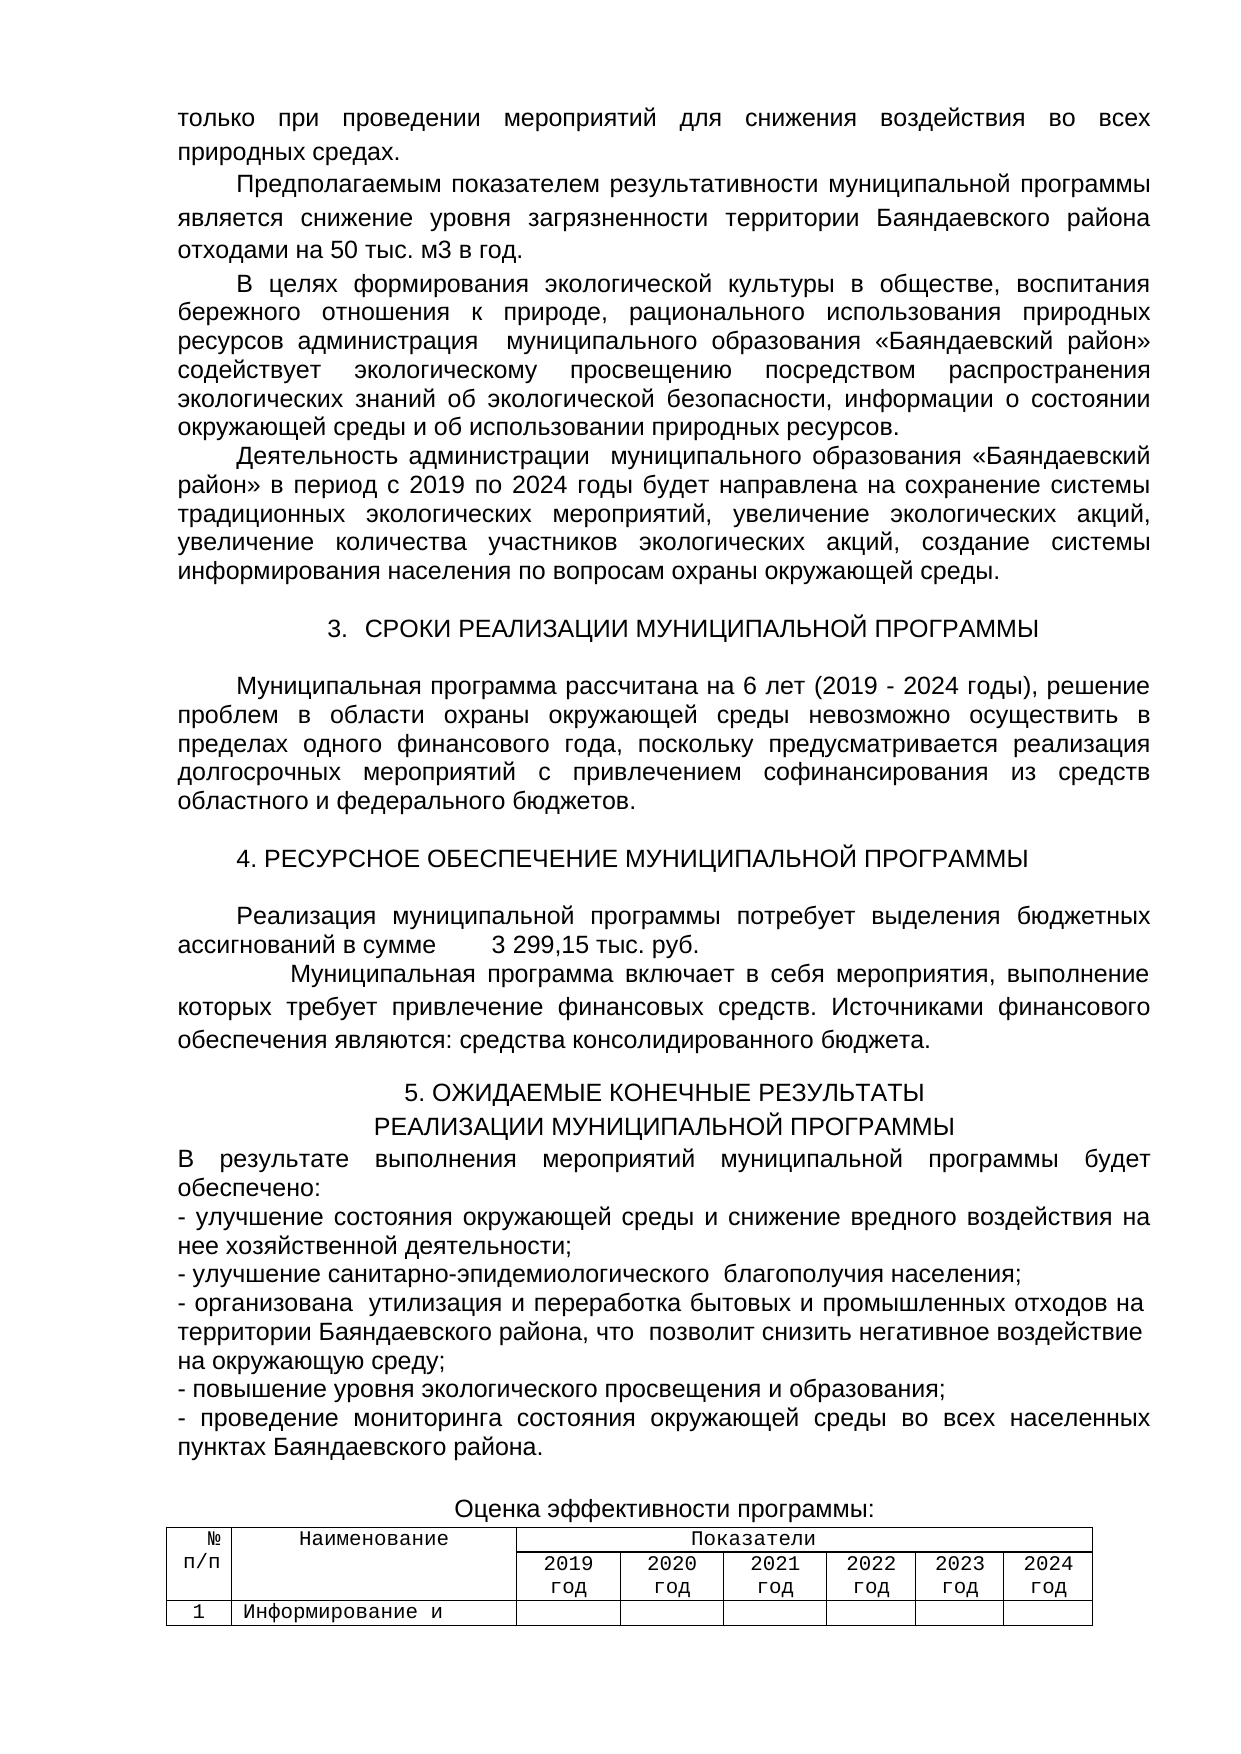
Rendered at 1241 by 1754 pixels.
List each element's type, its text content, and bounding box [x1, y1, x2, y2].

list СРОКИ РЕАЛИЗАЦИИ МУНИЦИПАЛЬНОЙ ПРОГРАММЫ [215, 613, 1152, 642]
text - проведение мониторинга состояния окружающей среды во всех населенных пунктах Баяндаевского района. [177, 1403, 1152, 1461]
table_cell 2 [1004, 1601, 1092, 1624]
table_cell 2024 год [1004, 1553, 1092, 1600]
text Оценка эффективности программы: [177, 1494, 1152, 1522]
text 5. ОЖИДАЕМЫЕ КОНЕЧНЫЕ РЕЗУЛЬТАТЫ [177, 1078, 1152, 1107]
table_header Показатели [620, 1528, 827, 1551]
table_cell 2019 год [517, 1553, 620, 1600]
table_cell 2 [827, 1601, 915, 1624]
text Реализация муниципальной программы потребует выделения бюджетных ассигнований в сумме 3 299,15 тыс. руб. [177, 901, 1152, 958]
text В целях формирования экологической культуры в обществе, воспитания бережного отношения к природе, рационального использования природных ресурсов администрация муниципального образования «Баяндаевский район» содействует экологическому просвещению посредством распространения экологических знаний об экологической безопасности, информации о состоянии окружающей среды и об использовании природных ресурсов. [177, 268, 1152, 441]
table_cell 1 [167, 1601, 231, 1624]
table_header № п/п [167, 1528, 231, 1600]
table_cell 2023 год [916, 1553, 1003, 1600]
text Предполагаемым показателем результативности муниципальной программы является снижение уровня загрязненности территории Баяндаевского района отходами на 50 тыс. м3 в год. [177, 169, 1152, 264]
text - улучшение санитарно-эпидемиологического благополучия населения; [177, 1259, 1152, 1288]
table_header Наименование [232, 1528, 516, 1551]
table_cell 2 [621, 1601, 723, 1624]
text РЕАЛИЗАЦИИ МУНИЦИПАЛЬНОЙ ПРОГРАММЫ [177, 1111, 1152, 1140]
text В результате выполнения мероприятий муниципальной программы будет обеспечено: [177, 1144, 1152, 1202]
text - организована утилизация и переработка бытовых и промышленных отходов на территории Баяндаевского района, что позволит снизить негативное воздействие на окружающую среду; [177, 1288, 1152, 1374]
table_cell 2021 год [724, 1553, 826, 1600]
table_header [827, 1528, 1092, 1551]
table_cell 2 [724, 1601, 826, 1624]
text Деятельность администрации муниципального образования «Баяндаевский район» в период с 2019 по 2024 годы будет направлена на сохранение системы традиционных экологических мероприятий, увеличение экологических акций, увеличение количества участников экологических акций, создание системы информирования населения по вопросам охраны окружающей среды. [177, 441, 1152, 585]
table_cell 2 [916, 1601, 1003, 1624]
table_header [517, 1528, 620, 1551]
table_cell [232, 1601, 516, 1624]
table_cell 2 [517, 1601, 620, 1624]
text Муниципальная программа включает в себя мероприятия, выполнение которых требует привлечение финансовых средств. Источниками финансового обеспечения являются: средства консолидированного бюджета. [177, 958, 1152, 1053]
text - повышение уровня экологического просвещения и образования; [177, 1374, 1152, 1403]
table_cell [232, 1551, 516, 1600]
table_cell 2022 год [827, 1553, 915, 1600]
text - улучшение состояния окружающей среды и снижение вредного воздействия на нее хозяйственной деятельности; [177, 1202, 1152, 1259]
table_cell 2020 год [621, 1553, 723, 1600]
text 4. РЕСУРСНОЕ ОБЕСПЕЧЕНИЕ МУНИЦИПАЛЬНОЙ ПРОГРАММЫ [177, 843, 1152, 872]
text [177, 103, 1152, 165]
text Муниципальная программа рассчитана на 6 лет (2019 - 2024 годы), решение проблем в области охраны окружающей среды невозможно осуществить в пределах одного финансового года, поскольку предусматривается реализация долгосрочных мероприятий с привлечением софинансирования из средств областного и федерального бюджетов. [177, 671, 1152, 815]
